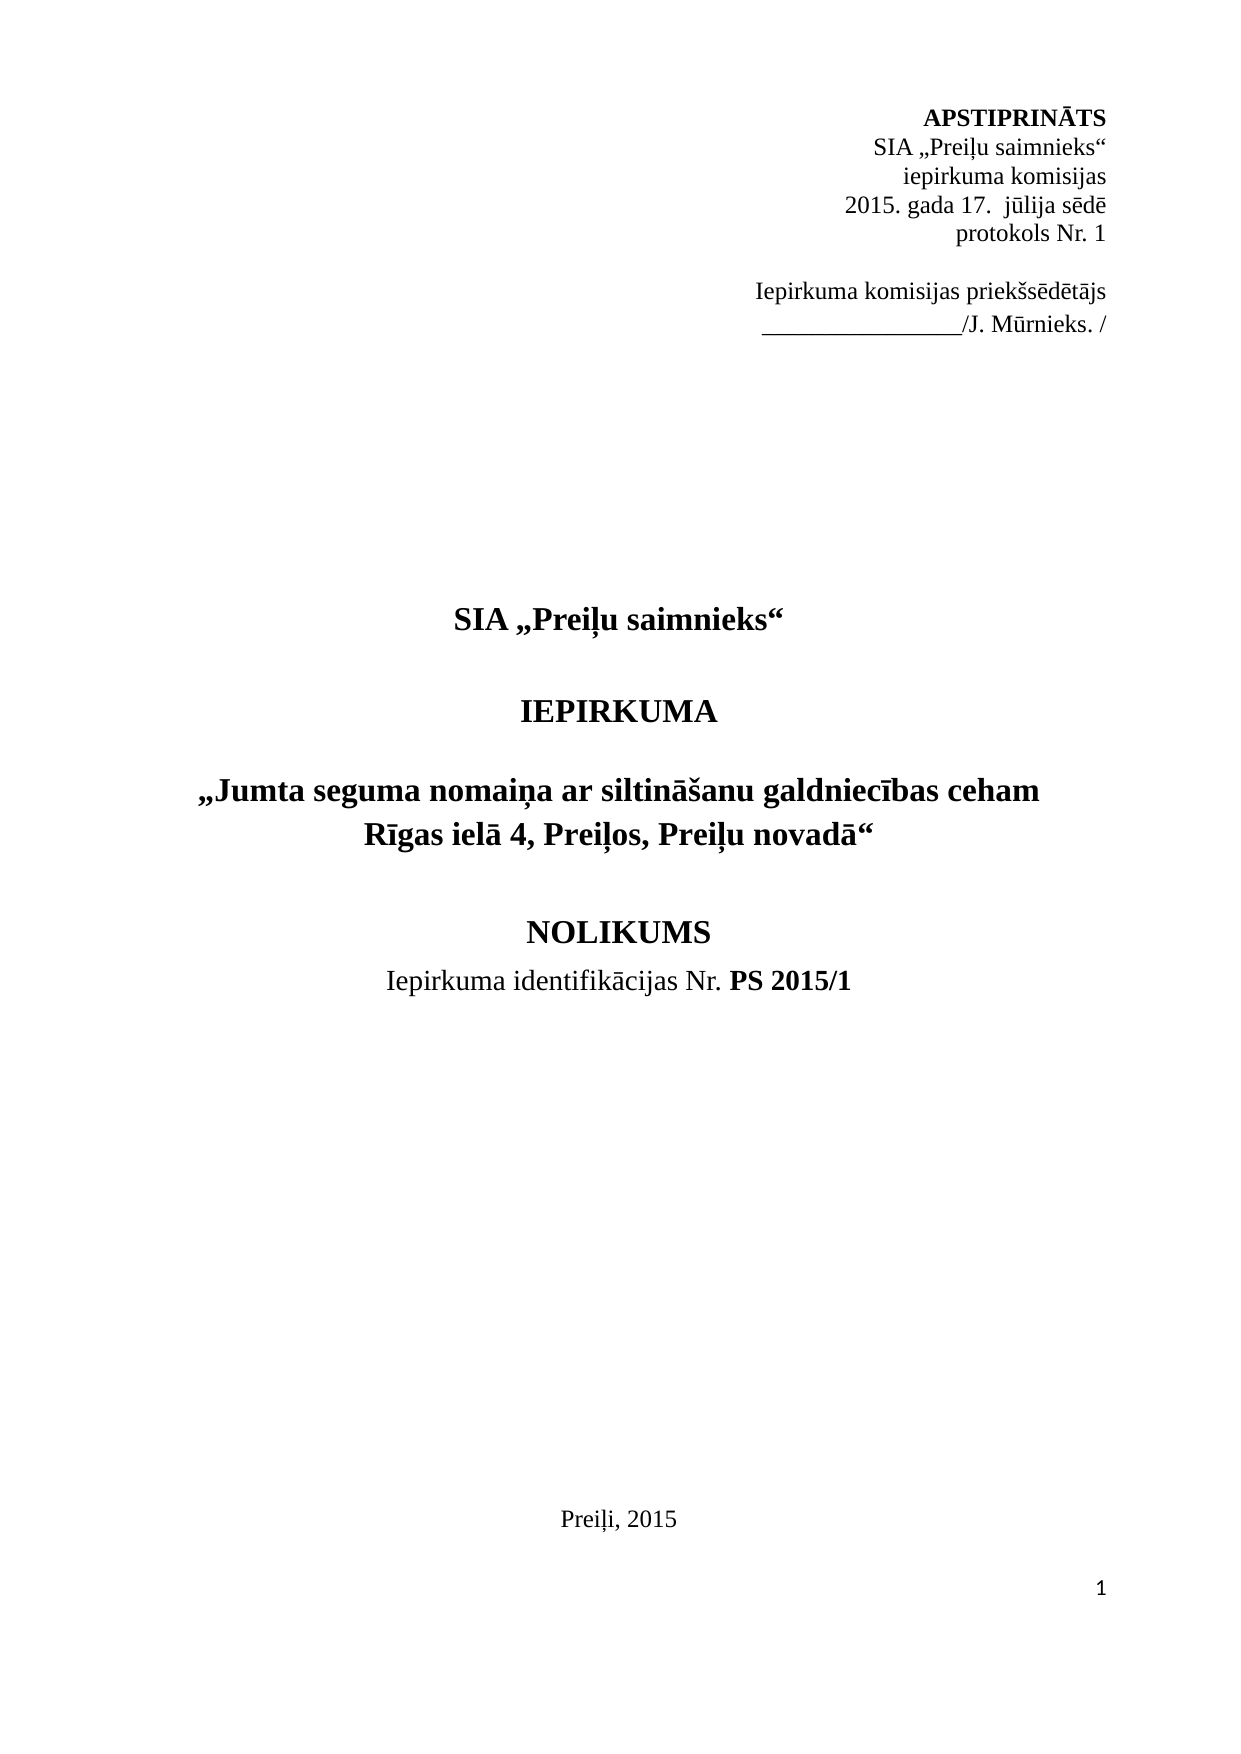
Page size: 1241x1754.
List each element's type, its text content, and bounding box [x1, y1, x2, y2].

text SIA „Preiļu saimnieks“ [131, 132, 1106, 161]
text ________________/J. Mūrnieks. / [131, 309, 1106, 338]
text APSTIPRINĀTS [131, 103, 1106, 132]
text Iepirkuma identifikācijas Nr. PS 2015/1 [131, 963, 1106, 997]
text SIA „Preiļu saimnieks“ [131, 599, 1106, 637]
text NOLIKUMS [131, 912, 1106, 951]
text Preiļi, 2015 [131, 1504, 1106, 1533]
text Rīgas ielā 4, Preiļos, Preiļu novadā“ [131, 814, 1106, 853]
text protokols Nr. 1 [131, 218, 1106, 247]
text 2015. gada 17. jūlija sēdē [131, 190, 1106, 218]
text IEPIRKUMA [131, 691, 1106, 729]
text Iepirkuma komisijas priekšsēdētājs [131, 276, 1106, 305]
text „Jumta seguma nomaiņa ar siltināšanu galdniecības ceham [131, 771, 1106, 809]
text iepirkuma komisijas [131, 161, 1106, 190]
